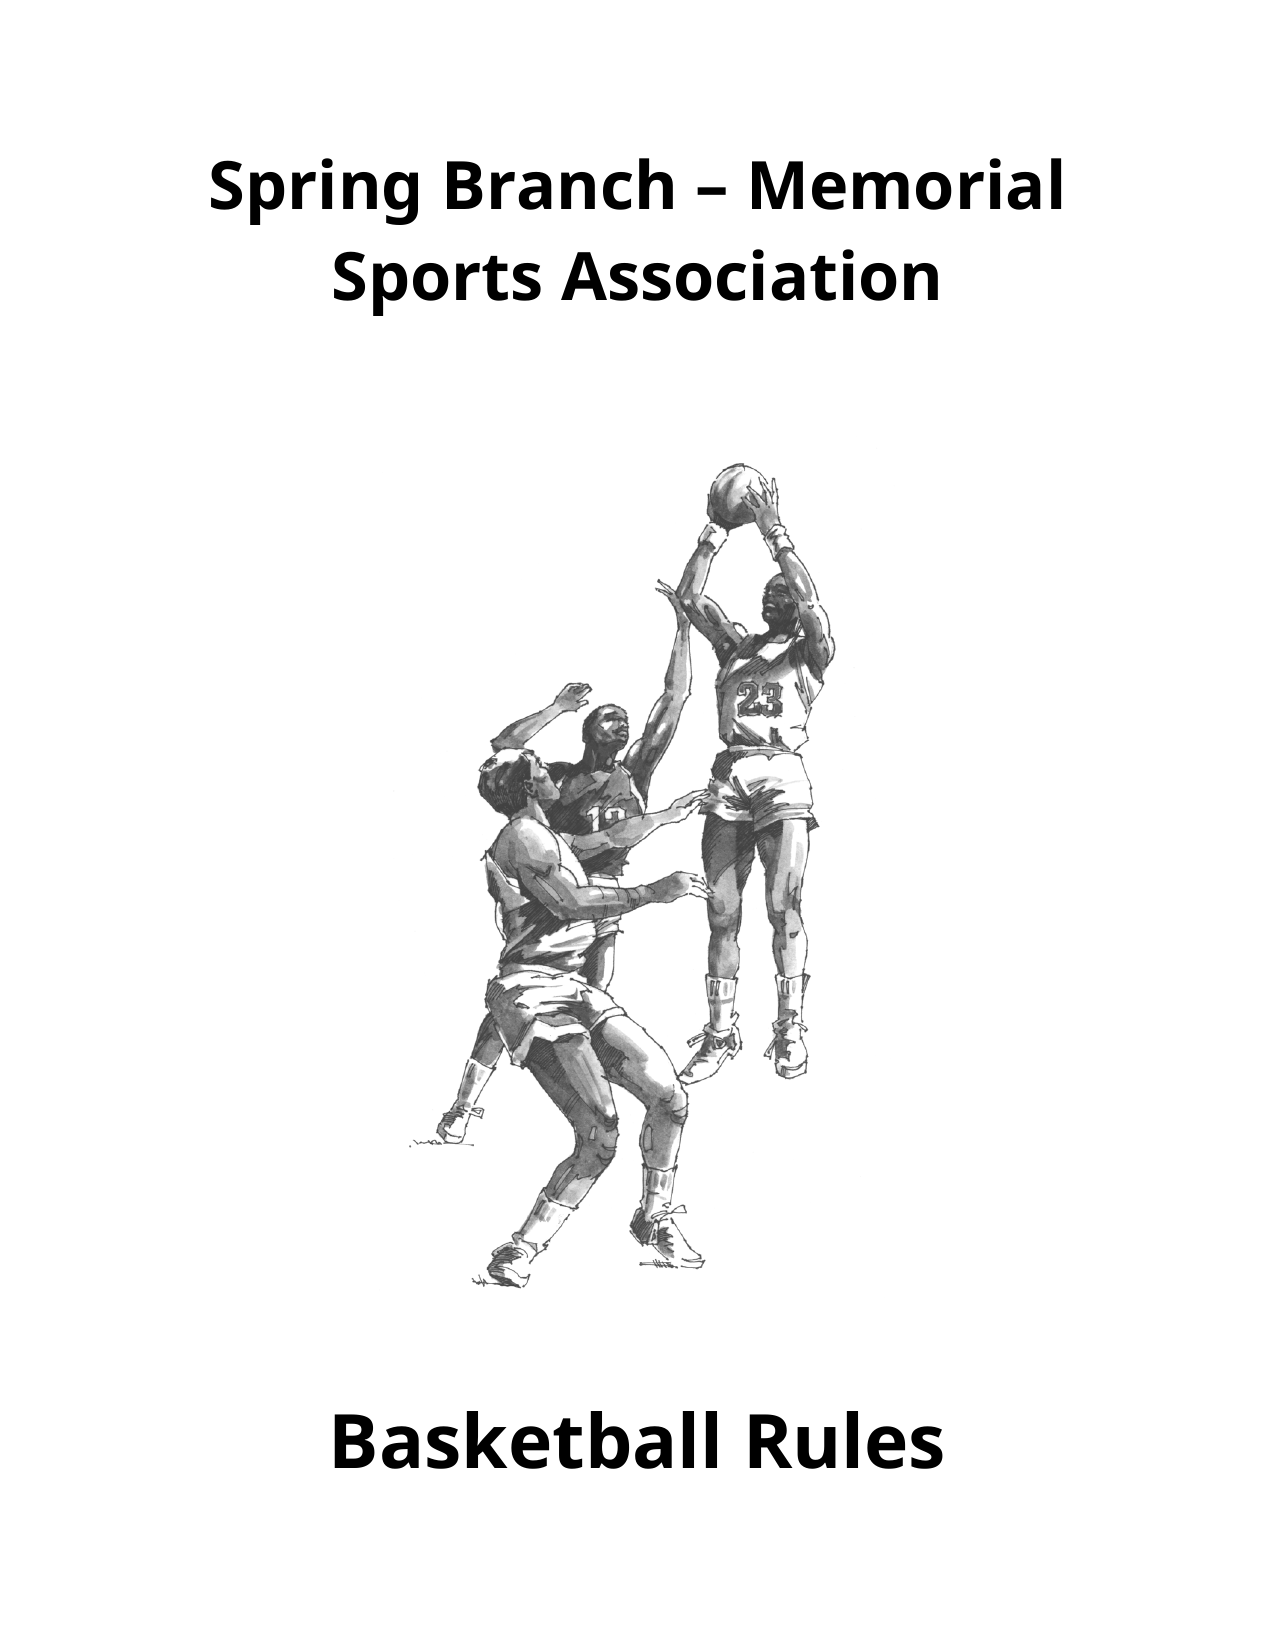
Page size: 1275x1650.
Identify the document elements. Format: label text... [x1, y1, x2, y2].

text Spring Branch – Memorial [150, 138, 1125, 229]
picture [378, 434, 897, 1302]
text Sports Association [150, 229, 1125, 319]
title Basketball Rules [150, 1388, 1125, 1490]
